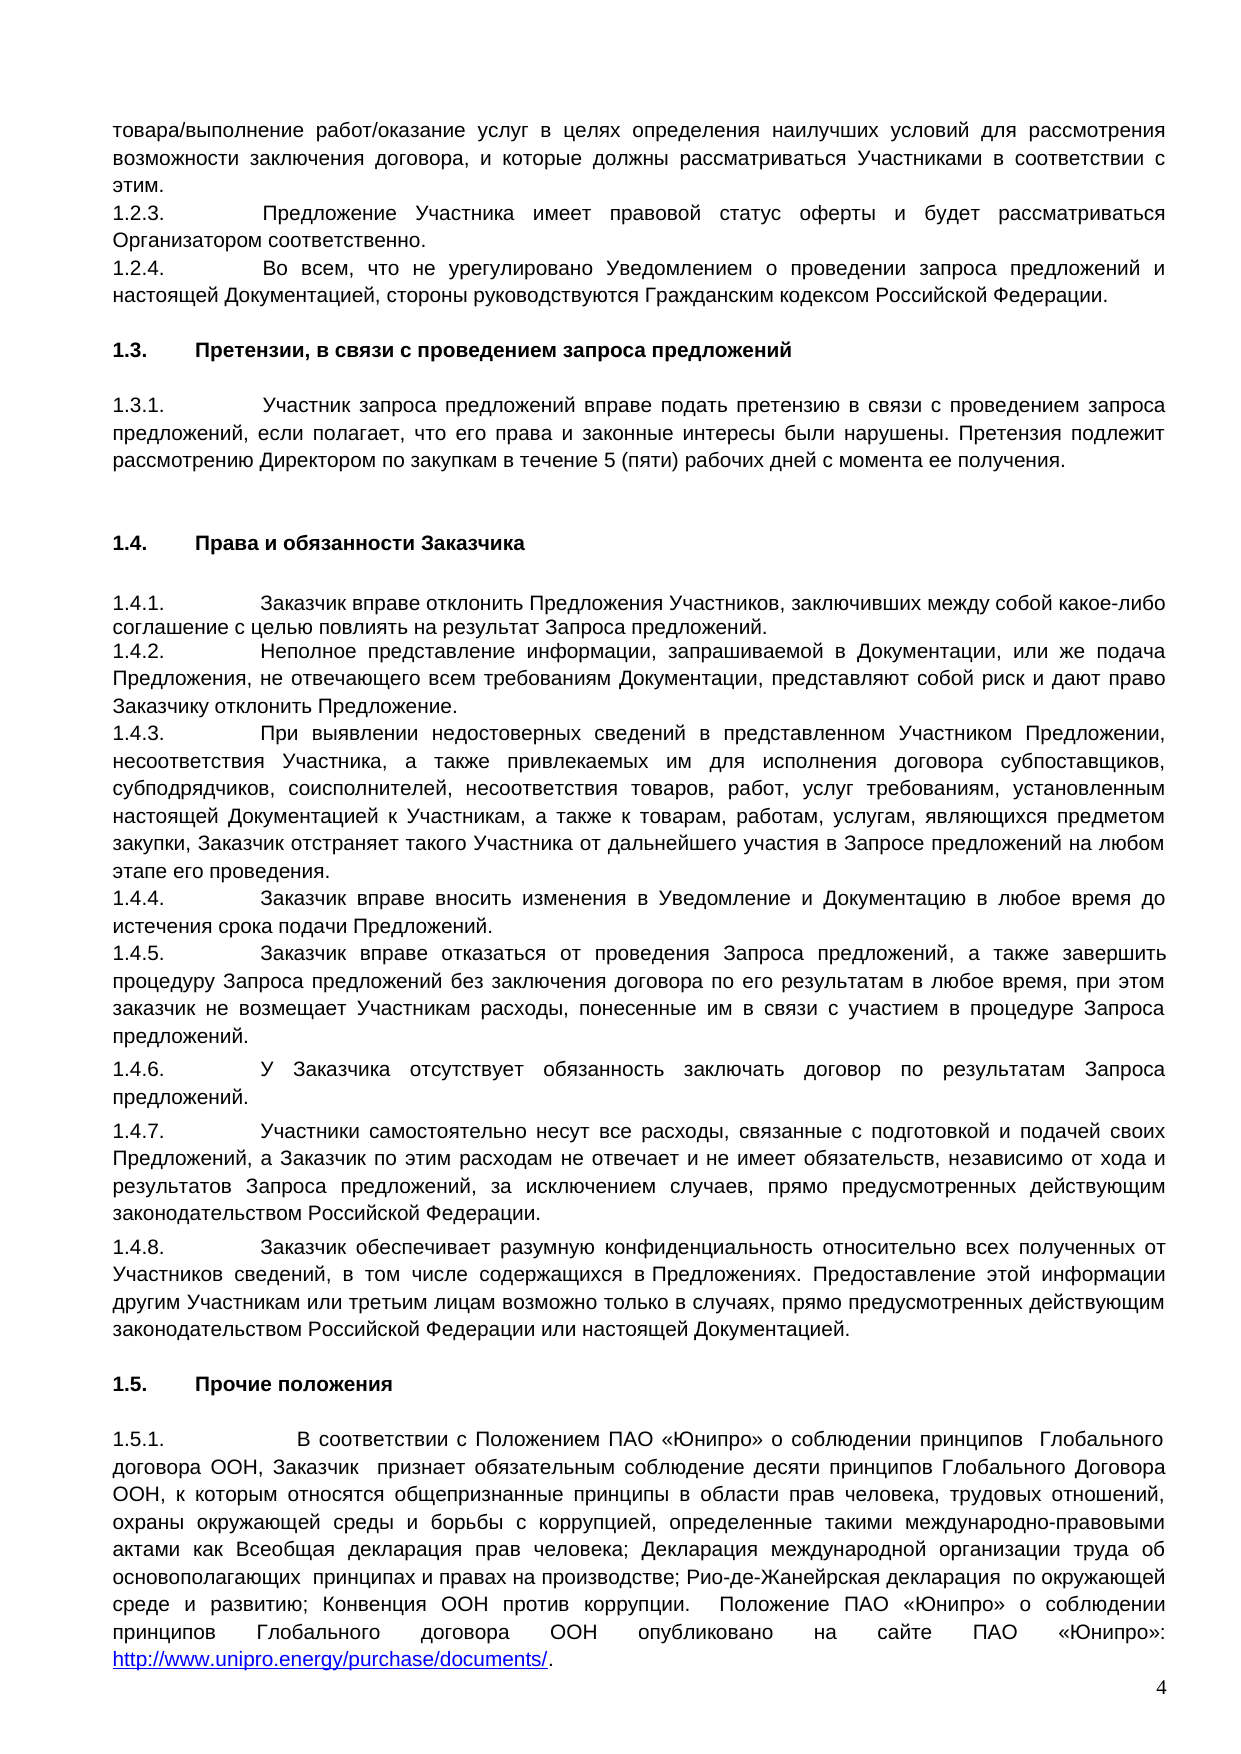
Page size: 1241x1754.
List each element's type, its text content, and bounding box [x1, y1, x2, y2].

list Заказчик вправе отклонить Предложения Участников, заключивших между собой какое-либо соглашение с целью повлиять на результат Запроса предложений. [112, 591, 1167, 638]
list У Заказчика отсутствует обязанность заключать договор по результатам Запроса предложений. [112, 1057, 1167, 1109]
list Права и обязанности Заказчика [112, 531, 1167, 554]
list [112, 118, 1167, 197]
subtitle Прочие положения [112, 1372, 1167, 1396]
list Участники самостоятельно несут все расходы, связанные с подготовкой и подачей своих Предложений, а Заказчик по этим расходам не отвечает и не имеет обязательств, независимо от хода и результатов Запроса предложений, за исключением случаев, прямо предусмотренных действующим законодательством Российской Федерации. [112, 1118, 1167, 1225]
list Заказчик вправе вносить изменения в Уведомление и Документацию в любое время до истечения срока подачи Предложений. [112, 886, 1167, 937]
list Неполное представление информации, запрашиваемой в Документации, или же подача Предложения, не отвечающего всем требованиям Документации, представляют собой риск и дают право Заказчику отклонить Предложение. [112, 638, 1167, 717]
list При выявлении недостоверных сведений в представленном Участником Предложении, несоответствия Участника, а также привлекаемых им для исполнения договора субпоставщиков, субподрядчиков, соисполнителей, несоответствия товаров, работ, услуг требованиям, установленным настоящей Документацией к Участникам, а также к товарам, работам, услугам, являющихся предметом закупки, Заказчик отстраняет такого Участника от дальнейшего участия в Запросе предложений на любом этапе его проведения. [112, 721, 1167, 882]
list Заказчик вправе отказаться от проведения Запроса предложений, а также завершить процедуру Запроса предложений без заключения договора по его результатам в любое время, при этом заказчик не возмещает Участникам расходы, понесенные им в связи с участием в процедуре Запроса предложений. [112, 941, 1167, 1047]
list Предложение Участника имеет правовой статус оферты и будет рассматриваться Организатором соответственно. [112, 201, 1167, 252]
subtitle Претензии, в связи с проведением запроса предложений [112, 338, 1167, 362]
list Во всем, что не урегулировано Уведомлением о проведении запроса предложений и настоящей Документацией, стороны руководствуются Гражданским кодексом Российской Федерации. [112, 256, 1167, 307]
list Заказчик обеспечивает разумную конфиденциальность относительно всех полученных от Участников сведений, в том числе содержащихся в Предложениях. Предоставление этой информации другим Участникам или третьим лицам возможно только в случаях, прямо предусмотренных действующим законодательством Российской Федерации или настоящей Документацией. [112, 1235, 1167, 1341]
list Участник запроса предложений вправе подать претензию в связи с проведением запроса предложений, если полагает, что его права и законные интересы были нарушены. Претензия подлежит рассмотрению Директором по закупкам в течение 5 (пяти) рабочих дней с момента ее получения. [112, 393, 1167, 472]
list 1.5.1. В соответствии с Положением ПАО «Юнипро» о соблюдении принципов Глобального договора ООН, Заказчик признает обязательным соблюдение десяти принципов Глобального Договора ООН, к которым относятся общепризнанные принципы в области прав человека, трудовых отношений, охраны окружающей среды и борьбы с коррупцией, определенные такими международно-правовыми актами как Всеобщая декларация прав человека; Декларация международной организации труда об основополагающих принципах и правах на производстве; Рио-де-Жанейрская декларация по окружающей среде и развитию; Конвенция ООН против коррупции. Положение ПАО «Юнипро» о соблюдении принципов Глобального договора ООН опубликовано на сайте ПАО «Юнипро»: http://www.unipro.energy/purchase/documents/. [112, 1427, 1167, 1671]
